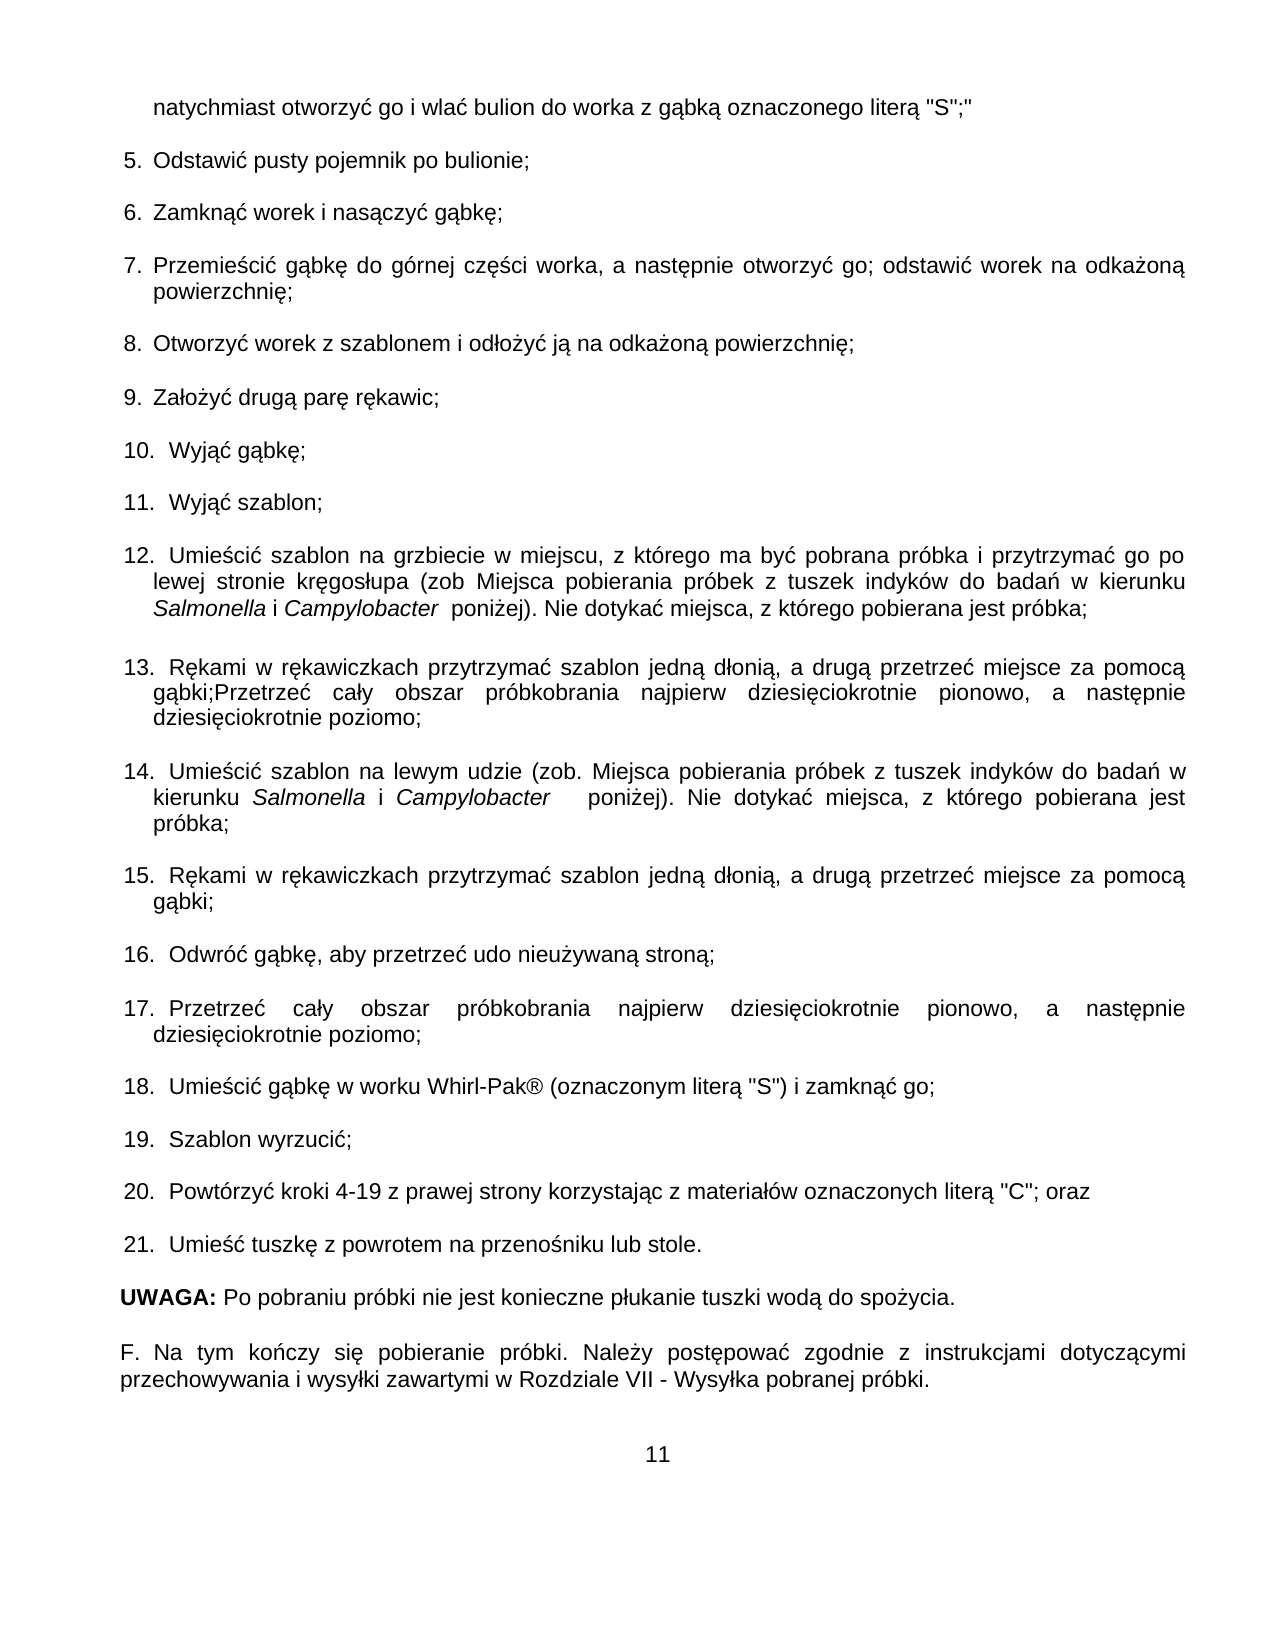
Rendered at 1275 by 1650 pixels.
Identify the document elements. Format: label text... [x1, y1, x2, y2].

list Umieść tuszkę z powrotem na przenośniku lub stole. [123, 1231, 1186, 1257]
list Założyć drugą parę rękawic; [123, 383, 1186, 410]
list Przemieścić gąbkę do górnej części worka, a następnie otworzyć go; odstawić worek na odkażoną powierzchnię; [123, 252, 1186, 305]
list Otworzyć worek z szablonem i odłożyć ją na odkażoną powierzchnię; [123, 330, 1186, 356]
text UWAGA: Po pobraniu próbki nie jest konieczne płukanie tuszki wodą do spożycia. [120, 1284, 1186, 1311]
list Szablon wyrzucić; [123, 1126, 1186, 1152]
list Umieścić gąbkę w worku Whirl-Pak® (oznaczonym literą "S") i zamknąć go; [123, 1073, 1186, 1099]
list Zamknąć worek i nasączyć gąbkę; [123, 199, 1186, 225]
list Odstawić pusty pojemnik po bulionie; [123, 147, 1186, 173]
list Rękami w rękawiczkach przytrzymać szablon jedną dłonią, a drugą przetrzeć miejsce za pomocą gąbki;Przetrzeć cały obszar próbkobrania najpierw dziesięciokrotnie pionowo, a następnie dziesięciokrotnie poziomo; [123, 655, 1186, 730]
list Rękami w rękawiczkach przytrzymać szablon jedną dłonią, a drugą przetrzeć miejsce za pomocą gąbki; [123, 862, 1186, 914]
list Wyjąć szablon; [123, 488, 1186, 515]
list Umieścić szablon na lewym udzie (zob. Miejsca pobierania próbek z tuszek indyków do badań w kierunku Salmonella i Campylobacter poniżej). Nie dotykać miejsca, z którego pobierana jest próbka; [123, 758, 1186, 837]
list Wyjąć gąbkę; [123, 437, 1186, 463]
list Na tym kończy się pobieranie próbki. Należy postępować zgodnie z instrukcjami dotyczącymi przechowywania i wysyłki zawartymi w Rozdziale VII - Wysyłka pobranej próbki. [120, 1339, 1186, 1392]
list Umieścić szablon na grzbiecie w miejscu, z którego ma być pobrana próbka i przytrzymać go po lewej stronie kręgosłupa (zob Miejsca pobierania próbek z tuszek indyków do badań w kierunku Salmonella i Campylobacter poniżej). Nie dotykać miejsca, z którego pobierana jest próbka; [123, 542, 1186, 621]
list Powtórzyć kroki 4-19 z prawej strony korzystając z materiałów oznaczonych literą "C"; oraz [123, 1178, 1186, 1204]
list Odwróć gąbkę, aby przetrzeć udo nieużywaną stroną; [123, 941, 1186, 968]
list Przetrzeć cały obszar próbkobrania najpierw dziesięciokrotnie pionowo, a następnie dziesięciokrotnie poziomo; [123, 995, 1186, 1047]
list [123, 94, 1186, 120]
